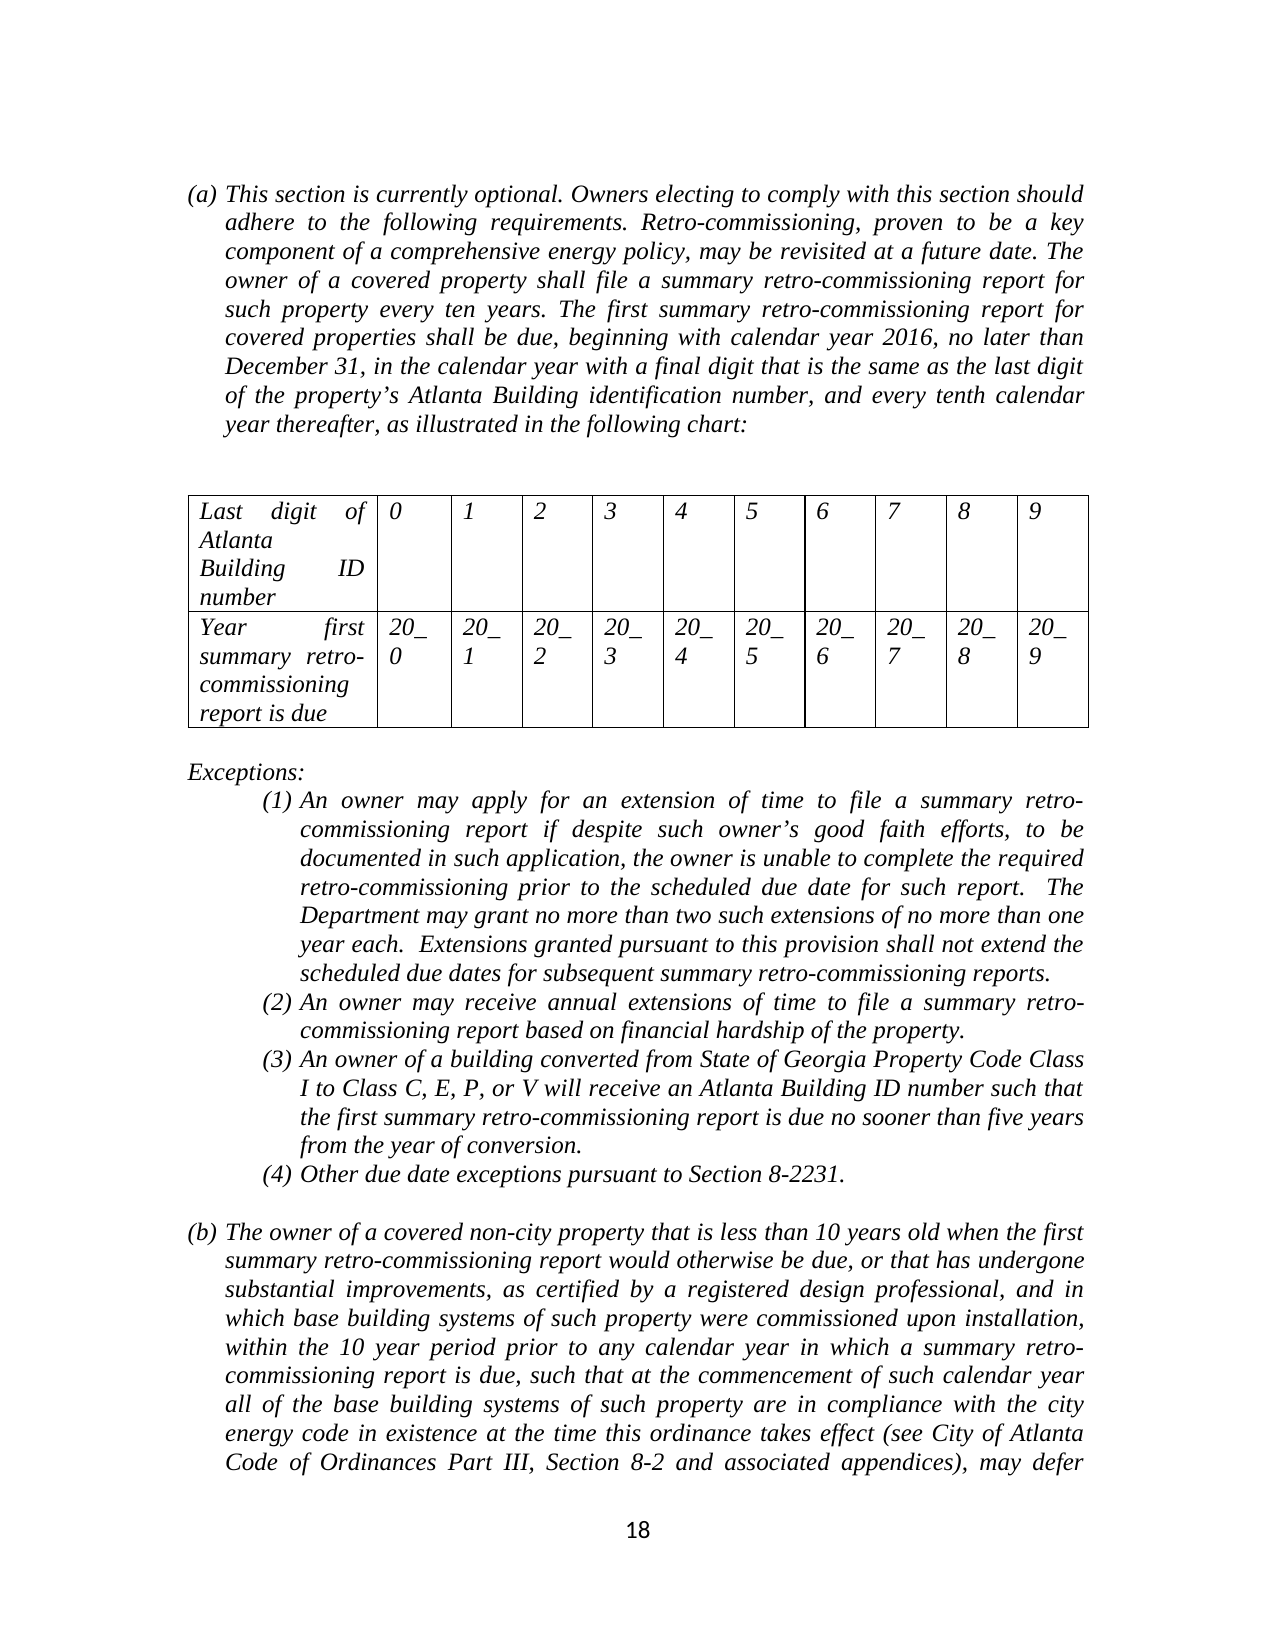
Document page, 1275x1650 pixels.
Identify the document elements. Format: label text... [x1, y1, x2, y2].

table_cell 20_4 [664, 612, 734, 727]
list This section is currently optional. Owners electing to comply with this section should adhere to the following requirements. Retro-commissioning, proven to be a key component of a comprehensive energy policy, may be revisited at a future date. The owner of a covered property shall file a summary retro-commissioning report for such property every ten years. The first summary retro-commissioning report for covered properties shall be due, beginning with calendar year 2016, no later than December 31, in the calendar year with a final digit that is the same as the last digit of the property’s Atlanta Building identification number, and every tenth calendar year thereafter, as illustrated in the following chart: [187, 179, 1087, 437]
table_header 5 [735, 496, 804, 611]
list An owner may receive annual extensions of time to file a summary retro-commissioning report based on financial hardship of the property. [262, 987, 1087, 1044]
table_header 4 [664, 496, 734, 611]
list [187, 1217, 1087, 1476]
table_cell 20_3 [593, 612, 663, 727]
table_cell 20_7 [876, 612, 946, 727]
table_header 8 [947, 496, 1017, 611]
table_cell 20_0 [378, 612, 451, 727]
table_cell Year first summary retro-commissioning report is due [189, 612, 377, 727]
table_header 2 [523, 496, 592, 611]
list An owner of a building converted from State of Georgia Property Code Class I to Class C, E, P, or V will receive an Atlanta Building ID number such that the first summary retro-commissioning report is due no sooner than five years from the year of conversion. [262, 1044, 1087, 1159]
table_cell 20_2 [523, 612, 592, 727]
table_cell 20_1 [452, 612, 522, 727]
table_header 0 [378, 496, 451, 611]
table_header 6 [806, 496, 875, 611]
table_header Last digit of Atlanta Building ID number [189, 496, 377, 611]
table_header 1 [452, 496, 522, 611]
text Exceptions: [187, 757, 1087, 786]
table_header 7 [876, 496, 946, 611]
table_cell 20_9 [1018, 612, 1088, 727]
table_header 3 [593, 496, 663, 611]
table_header 9 [1018, 496, 1088, 611]
list Other due date exceptions pursuant to Section 8-2231. [262, 1159, 1087, 1188]
table_cell 20_5 [735, 612, 804, 727]
table_cell 20_8 [947, 612, 1017, 727]
table_cell 20_6 [806, 612, 875, 727]
list An owner may apply for an extension of time to file a summary retro-commissioning report if despite such owner’s good faith efforts, to be documented in such application, the owner is unable to complete the required retro-commissioning prior to the scheduled due date for such report. The Department may grant no more than two such extensions of no more than one year each. Extensions granted pursuant to this provision shall not extend the scheduled due dates for subsequent summary retro-commissioning reports. [262, 786, 1087, 987]
